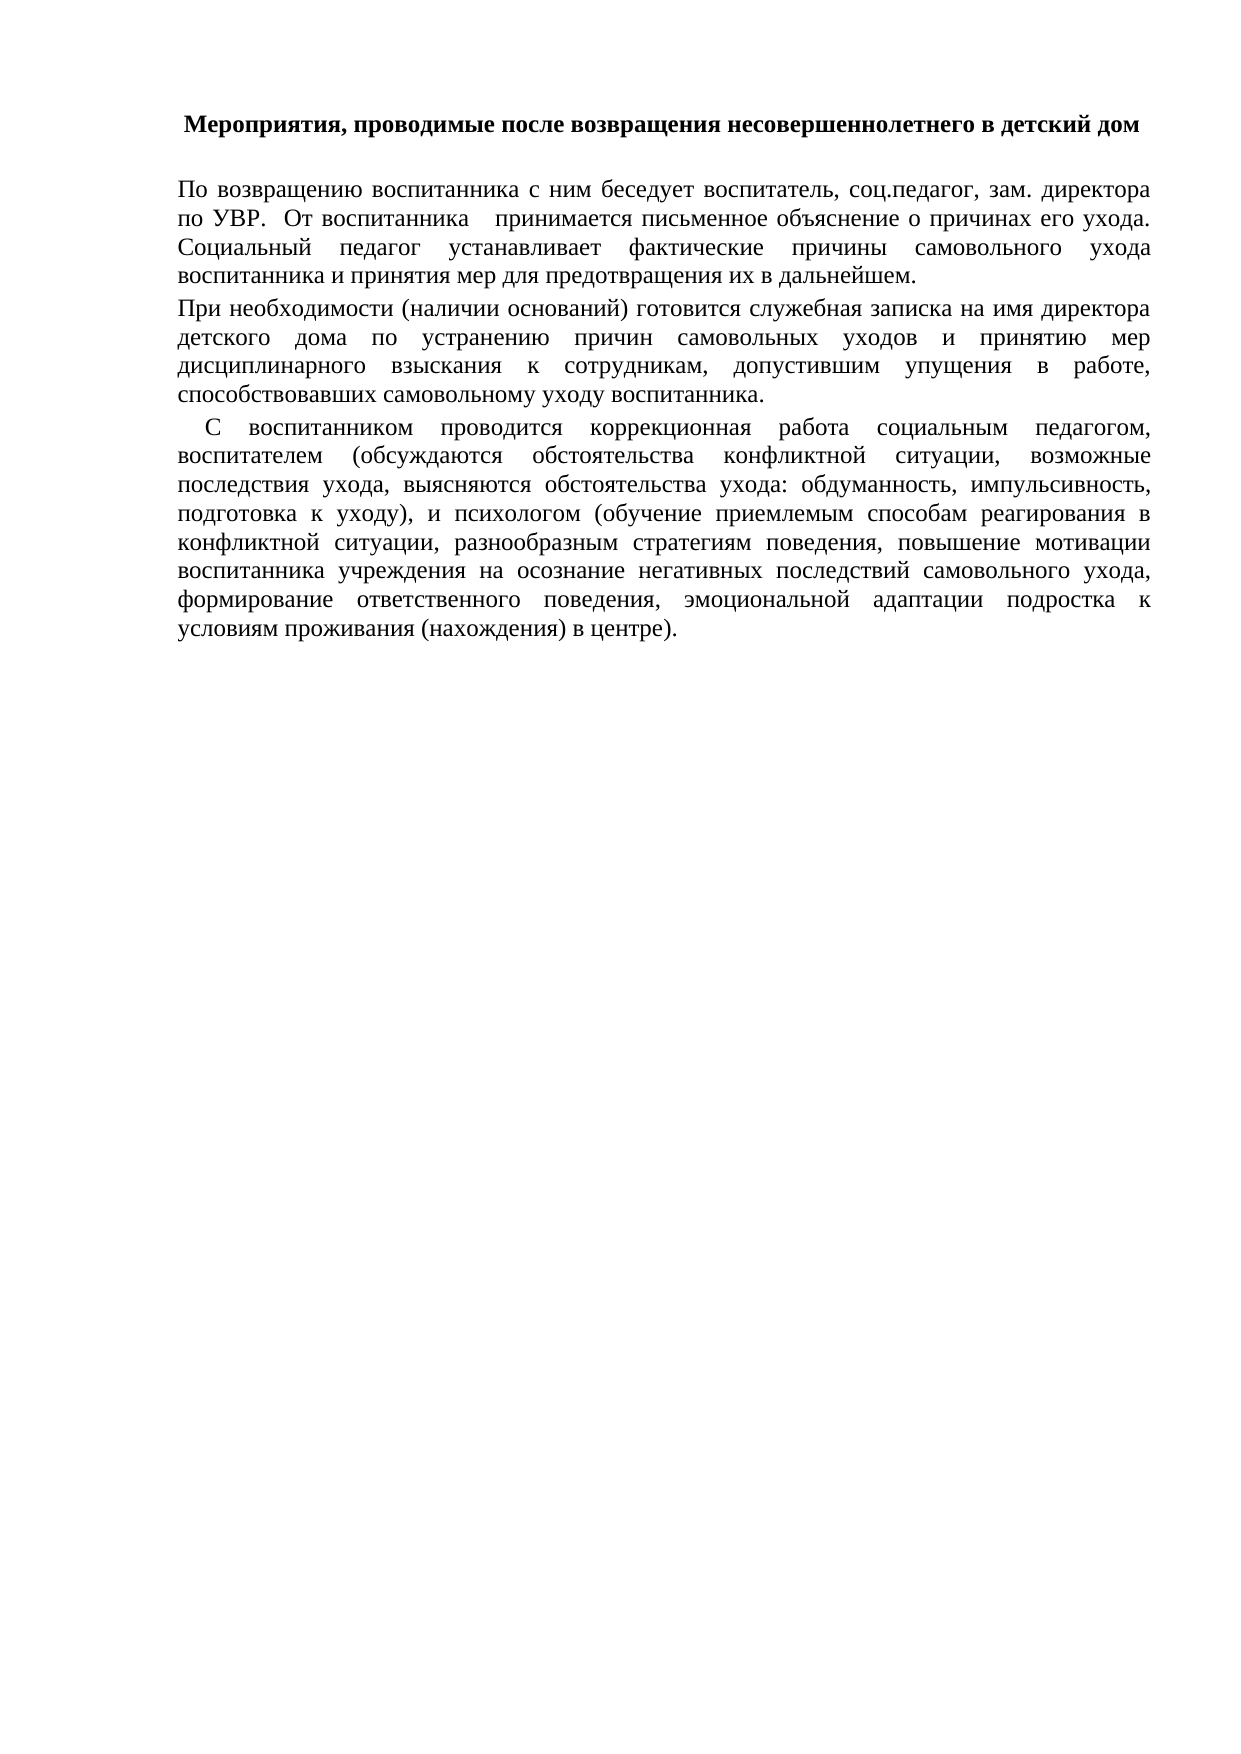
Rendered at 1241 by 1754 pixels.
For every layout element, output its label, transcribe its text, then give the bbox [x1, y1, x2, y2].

text С воспитанником проводится коррекционная работа социальным педагогом, воспитателем (обсуждаются обстоятельства конфликтной ситуации, возможные последствия ухода, выясняются обстоятельства ухода: обдуманность, импульсивность, подготовка к уходу), и психологом (обучение приемлемым способам реагирования в конфликтной ситуации, разнообразным стратегиям поведения, повышение мотивации воспитанника учреждения на осознание негативных последствий самовольного ухода, формирование ответственного поведения, эмоциональной адаптации подростка к условиям проживания (нахождения) в центре). [177, 412, 1152, 642]
text По возвращению воспитанника с ним беседует воспитатель, соц.педагог, зам. директора по УВР. От воспитанника принимается письменное объяснение о причинах его ухода. Социальный педагог устанавливает фактические причины самовольного ухода воспитанника и принятия мер для предотвращения их в дальнейшем. [177, 174, 1152, 289]
text При необходимости (наличии оснований) готовится служебная записка на имя директора детского дома по устранению причин самовольных уходов и принятию мер дисциплинарного взыскания к сотрудникам, допустившим упущения в работе, способствовавших самовольному уходу воспитанника. [177, 293, 1152, 408]
text Мероприятия, проводимые после возвращения несовершеннолетнего в детский дом [177, 109, 1152, 138]
